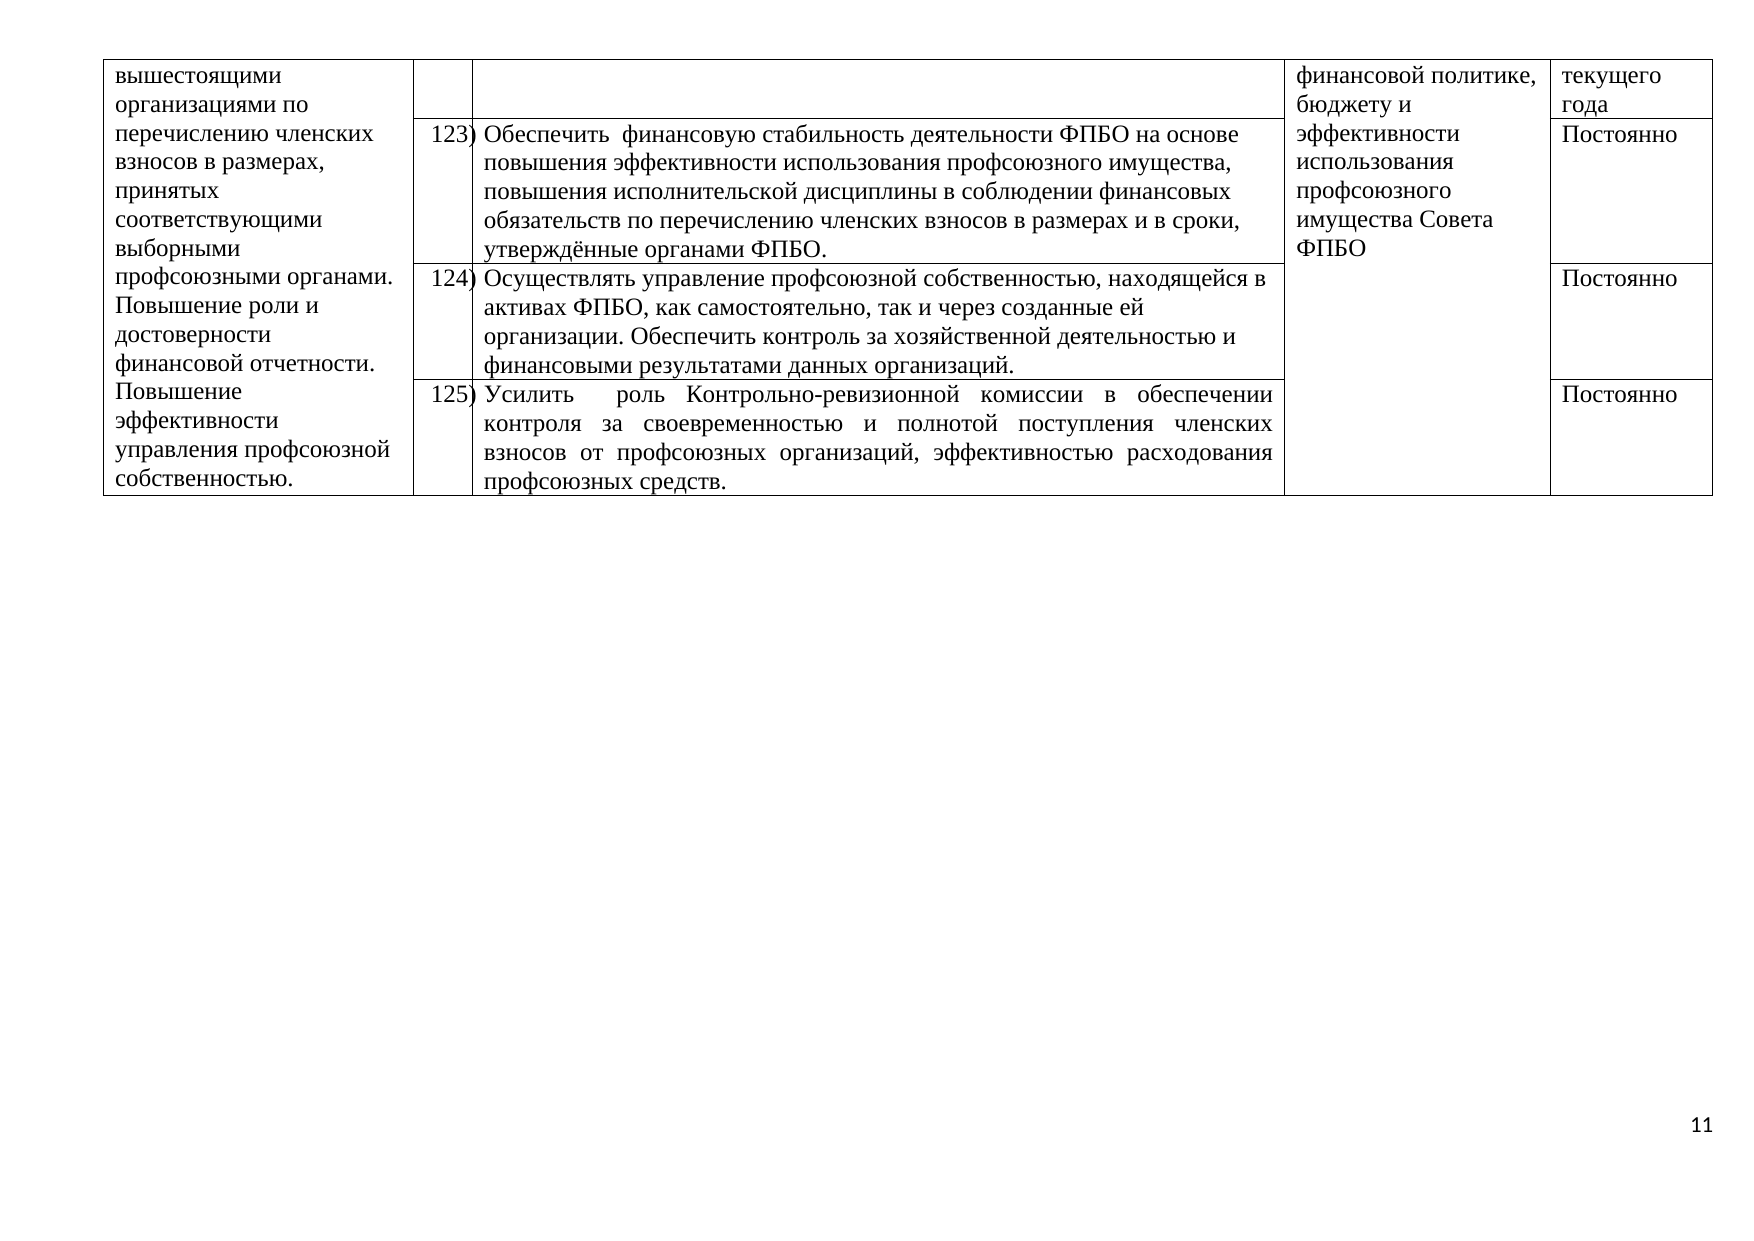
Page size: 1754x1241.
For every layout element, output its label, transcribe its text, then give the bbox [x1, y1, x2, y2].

table_cell Осуществлять управление профсоюзной собственностью, находящейся в активах ФПБО, как самостоятельно, так и через созданные ей организации. Обеспечить контроль за хозяйственной деятельностью и финансовыми результатами данных организаций. [473, 264, 1284, 378]
table_cell Постоянно [1551, 380, 1712, 494]
table_cell Обеспечить финансовую стабильность деятельности ФПБО на основе повышения эффективности использования профсоюзного имущества, повышения исполнительской дисциплины в соблюдении финансовых обязательств по перечислению членских взносов в размерах и в сроки, утверждённые органами ФПБО. [473, 119, 1284, 262]
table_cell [1551, 60, 1712, 118]
table_cell Усилить роль Контрольно-ревизионной комиссии в обеспечении контроля за своевременностью и полнотой поступления членских взносов от профсоюзных организаций, эффективностью расходования профсоюзных средств. [473, 380, 1284, 494]
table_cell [473, 60, 1284, 118]
table_cell [414, 264, 472, 378]
table_cell [414, 119, 472, 262]
table_cell [414, 60, 472, 118]
table_cell Постоянно [1551, 264, 1712, 378]
table_cell Постоянно [1551, 119, 1712, 262]
table_cell [414, 380, 472, 494]
